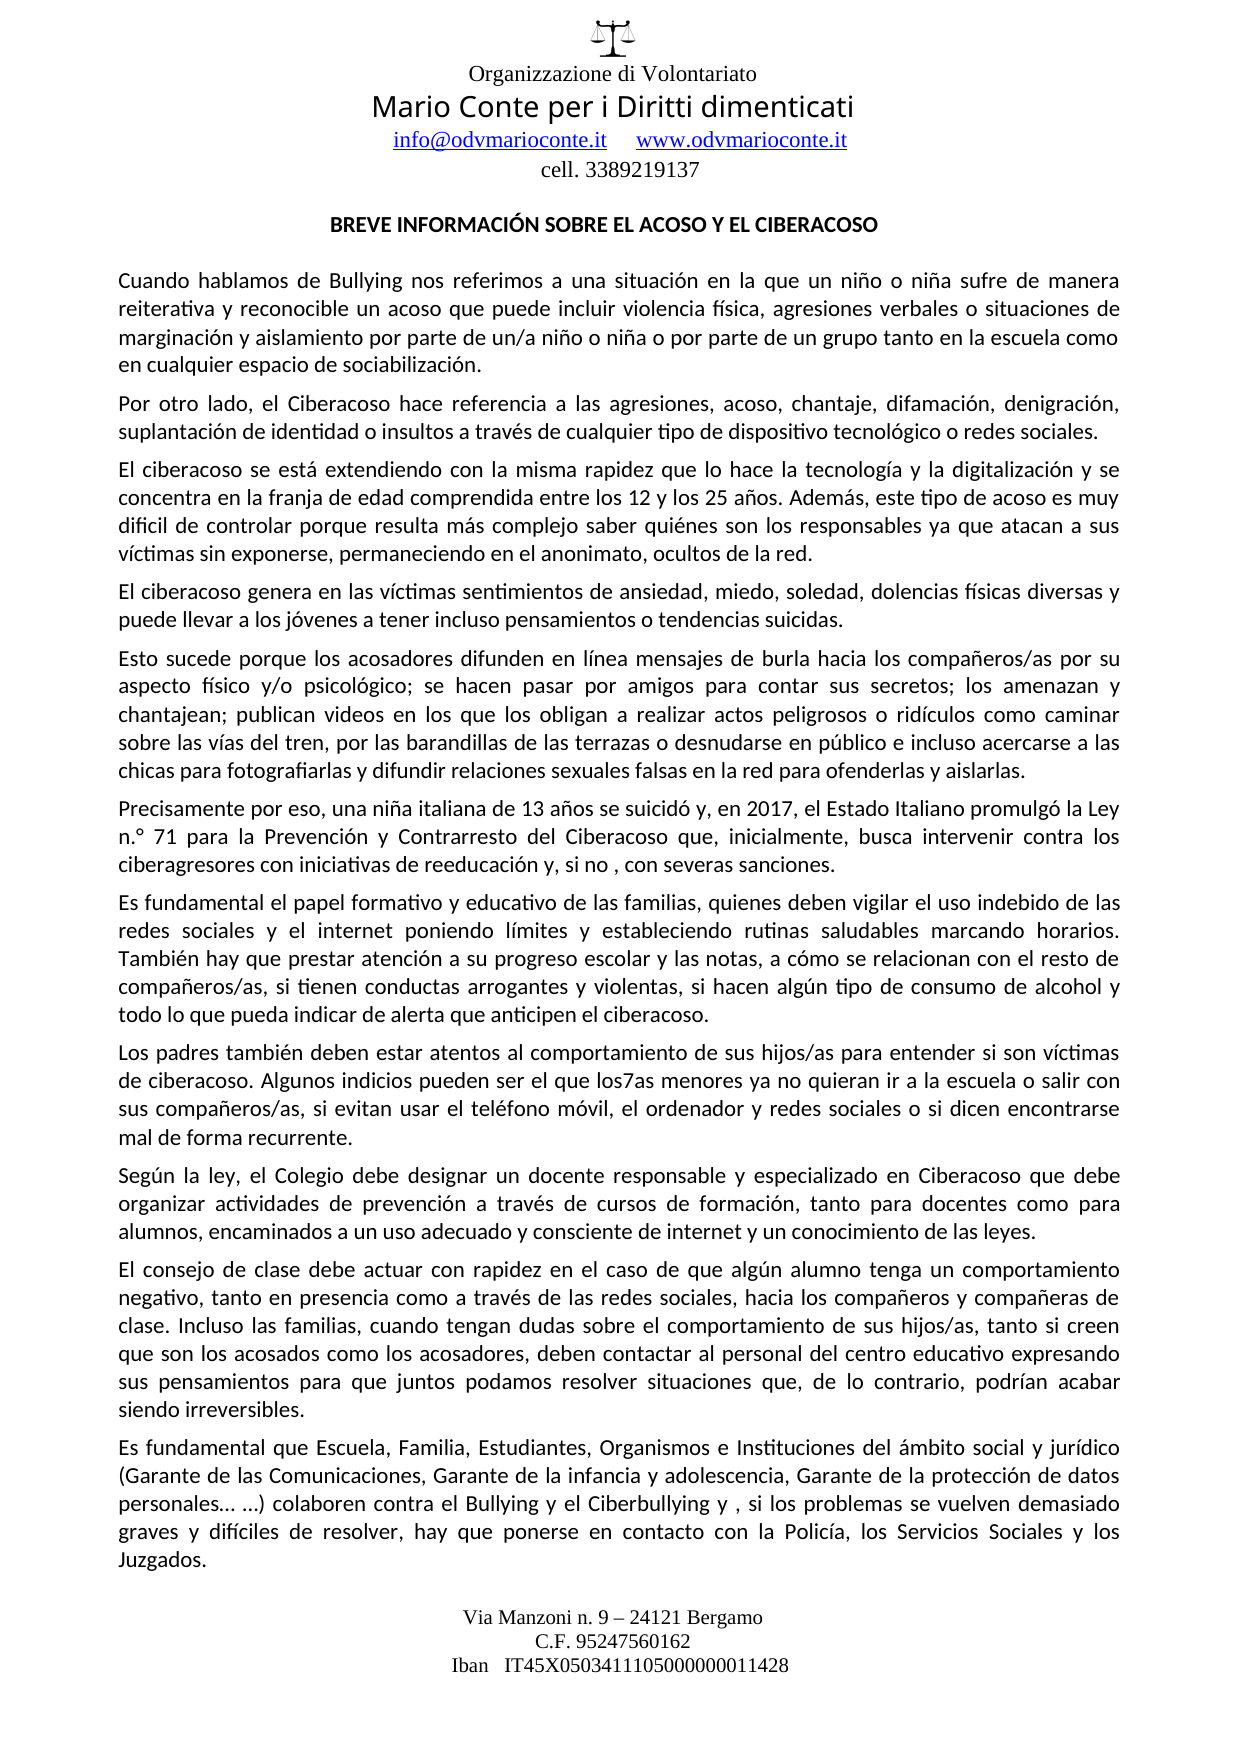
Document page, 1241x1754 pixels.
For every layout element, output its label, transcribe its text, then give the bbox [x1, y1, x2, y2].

text Es fundamental el papel formativo y educativo de las familias, quienes deben vigilar el uso indebido de las redes sociales y el internet poniendo límites y estableciendo rutinas saludables marcando horarios. También hay que prestar atención a su progreso escolar y las notas, a cómo se relacionan con el resto de compañeros/as, si tienen conductas arrogantes y violentas, si hacen algún tipo de consumo de alcohol y todo lo que pueda indicar de alerta que anticipen el ciberacoso. [118, 888, 1122, 1028]
text Los padres también deben estar atentos al comportamiento de sus hijos/as para entender si son víctimas de ciberacoso. Algunos indicios pueden ser el que los7as menores ya no quieran ir a la escuela o salir con sus compañeros/as, si evitan usar el teléfono móvil, el ordenador y redes sociales o si dicen encontrarse mal de forma recurrente. [118, 1038, 1122, 1151]
picture [587, 14, 639, 60]
text Cuando hablamos de Bullying nos referimos a una situación en la que un niño o niña sufre de manera reiterativa y reconocible un acoso que puede incluir violencia física, agresiones verbales o situaciones de marginación y aislamiento por parte de un/a niño o niña o por parte de un grupo tanto en la escuela como en cualquier espacio de sociabilización. [118, 267, 1122, 379]
text Por otro lado, el Ciberacoso hace referencia a las agresiones, acoso, chantaje, difamación, denigración, suplantación de identidad o insultos a través de cualquier tipo de dispositivo tecnológico o redes sociales. [118, 389, 1122, 445]
text El ciberacoso se está extendiendo con la misma rapidez que lo hace la tecnología y la digitalización y se concentra en la franja de edad comprendida entre los 12 y los 25 años. Además, este tipo de acoso es muy dificil de controlar porque resulta más complejo saber quiénes son los responsables ya que atacan a sus víctimas sin exponerse, permaneciendo en el anonimato, ocultos de la red. [118, 455, 1122, 567]
text Según la ley, el Colegio debe designar un docente responsable y especializado en Ciberacoso que debe organizar actividades de prevención a través de cursos de formación, tanto para docentes como para alumnos, encaminados a un uso adecuado y consciente de internet y un conocimiento de las leyes. [118, 1161, 1122, 1245]
text Es fundamental que Escuela, Familia, Estudiantes, Organismos e Instituciones del ámbito social y jurídico (Garante de las Comunicaciones, Garante de la infancia y adolescencia, Garante de la protección de datos personales… …) colaboren contra el Bullying y el Ciberbullying y , si los problemas se vuelven demasiado graves y difíciles de resolver, hay que ponerse en contacto con la Policía, los Servicios Sociales y los Juzgados. [118, 1433, 1122, 1573]
text Precisamente por eso, una niña italiana de 13 años se suicidó y, en 2017, el Estado Italiano promulgó la Ley n.° 71 para la Prevención y Contrarresto del Ciberacoso que, inicialmente, busca intervenir contra los ciberagresores con iniciativas de reeducación y, si no , con severas sanciones. [118, 794, 1122, 878]
text El ciberacoso genera en las víctimas sentimientos de ansiedad, miedo, soledad, dolencias físicas diversas y puede llevar a los jóvenes a tener incluso pensamientos o tendencias suicidas. [118, 577, 1122, 633]
text Esto sucede porque los acosadores difunden en línea mensajes de burla hacia los compañeros/as por su aspecto físico y/o psicológico; se hacen pasar por amigos para contar sus secretos; los amenazan y chantajean; publican videos en los que los obligan a realizar actos peligrosos o ridículos como caminar sobre las vías del tren, por las barandillas de las terrazas o desnudarse en público e incluso acercarse a las chicas para fotografiarlas y difundir relaciones sexuales falsas en la red para ofenderlas y aislarlas. [118, 644, 1122, 784]
text BREVE INFORMACIÓN SOBRE EL ACOSO Y EL CIBERACOSO [193, 211, 1122, 238]
text El consejo de clase debe actuar con rapidez en el caso de que algún alumno tenga un comportamiento negativo, tanto en presencia como a través de las redes sociales, hacia los compañeros y compañeras de clase. Incluso las familias, cuando tengan dudas sobre el comportamiento de sus hijos/as, tanto si creen que son los acosados como los acosadores, deben contactar al personal del centro educativo expresando sus pensamientos para que juntos podamos resolver situaciones que, de lo contrario, podrían acabar siendo irreversibles. [118, 1255, 1122, 1423]
